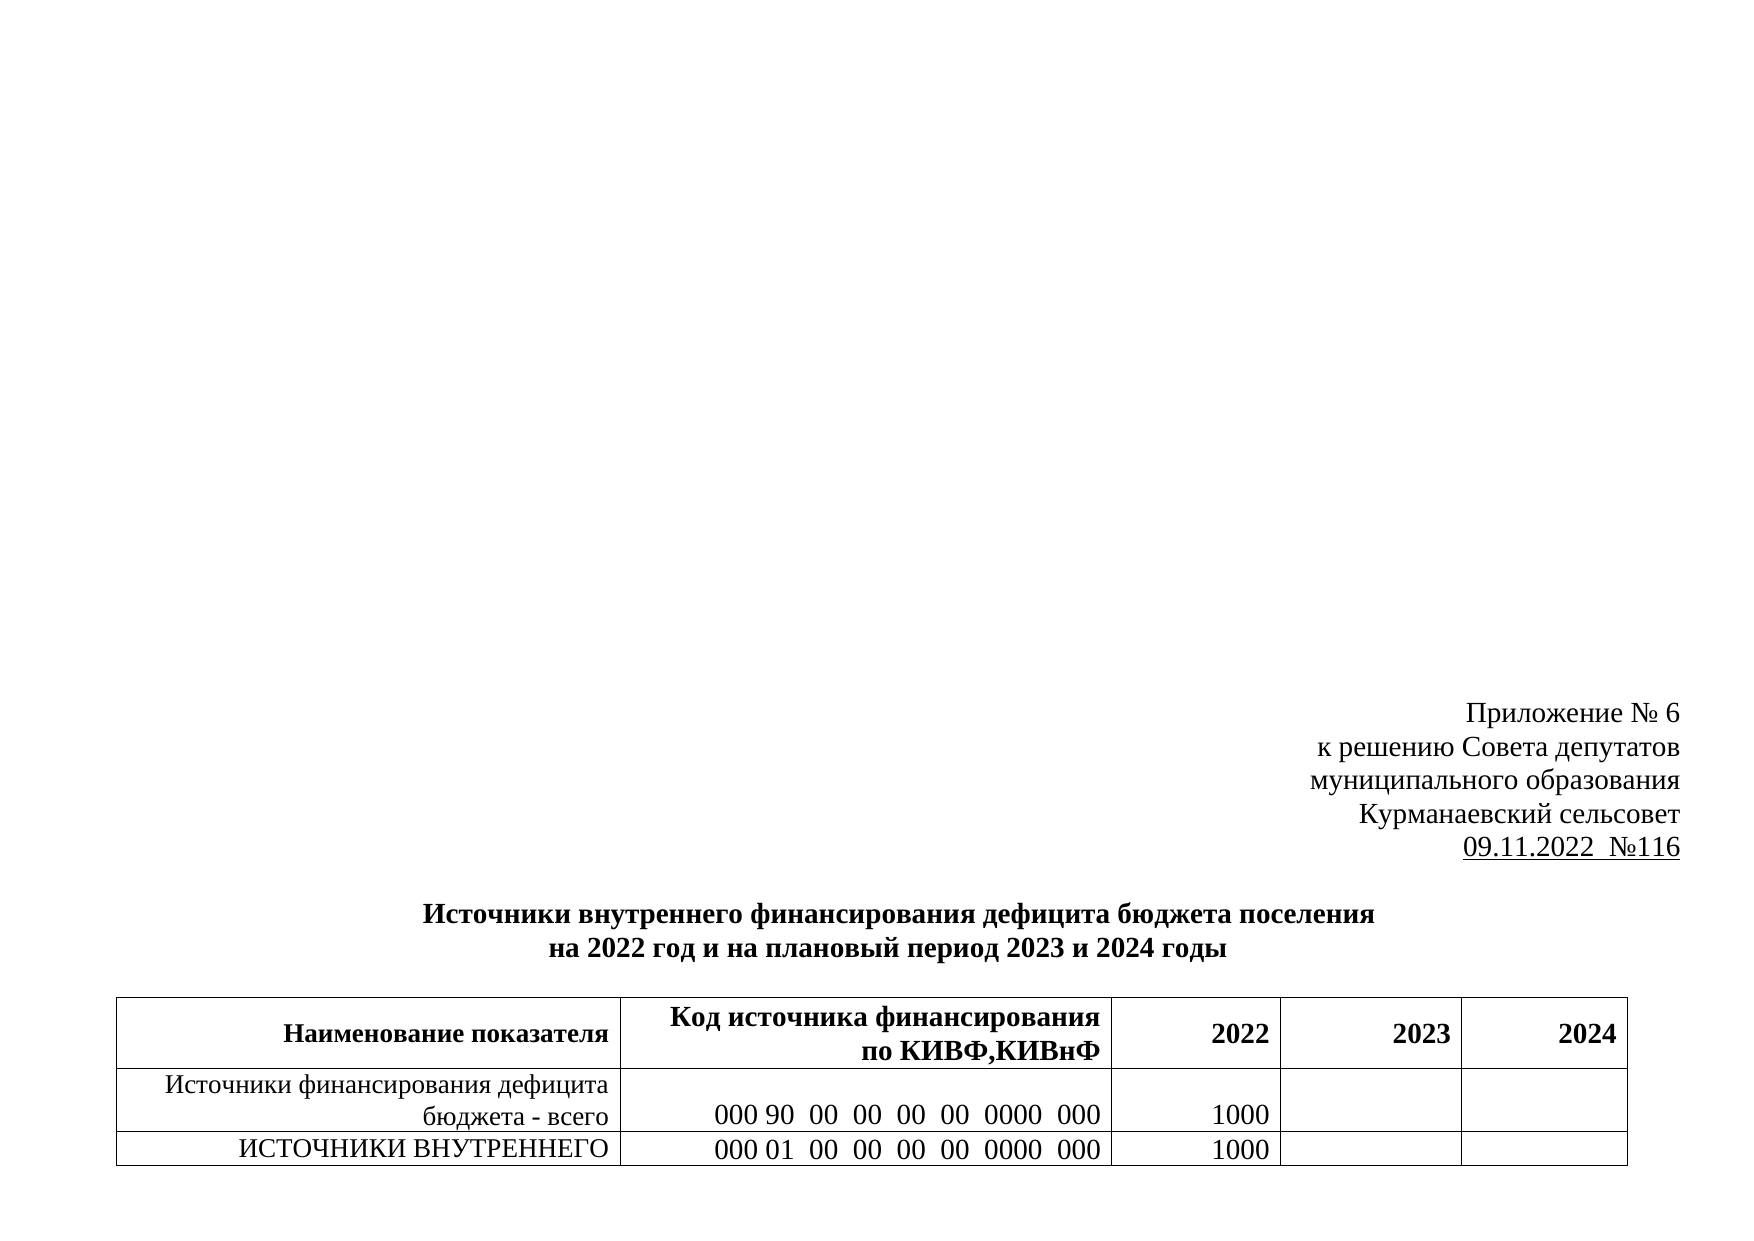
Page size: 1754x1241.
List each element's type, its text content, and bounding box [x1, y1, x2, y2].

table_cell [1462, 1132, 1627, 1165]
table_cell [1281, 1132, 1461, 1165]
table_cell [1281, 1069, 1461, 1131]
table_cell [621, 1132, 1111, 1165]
text к решению Совета депутатов [118, 729, 1680, 762]
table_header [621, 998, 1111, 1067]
text Приложение № 6 [118, 695, 1680, 729]
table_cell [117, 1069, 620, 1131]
text на 2022 год и на плановый период 2023 и 2024 годы [118, 930, 1680, 964]
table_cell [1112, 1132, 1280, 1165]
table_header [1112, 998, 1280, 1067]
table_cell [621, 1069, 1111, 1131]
text муниципального образования [118, 762, 1680, 796]
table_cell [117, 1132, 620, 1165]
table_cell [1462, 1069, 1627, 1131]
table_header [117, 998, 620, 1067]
text Курманаевский сельсовет [118, 796, 1680, 829]
text 09.11.2022 №116 [118, 829, 1680, 863]
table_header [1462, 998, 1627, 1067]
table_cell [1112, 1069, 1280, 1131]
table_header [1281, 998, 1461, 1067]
text Источники внутреннего финансирования дефицита бюджета поселения [118, 897, 1680, 930]
